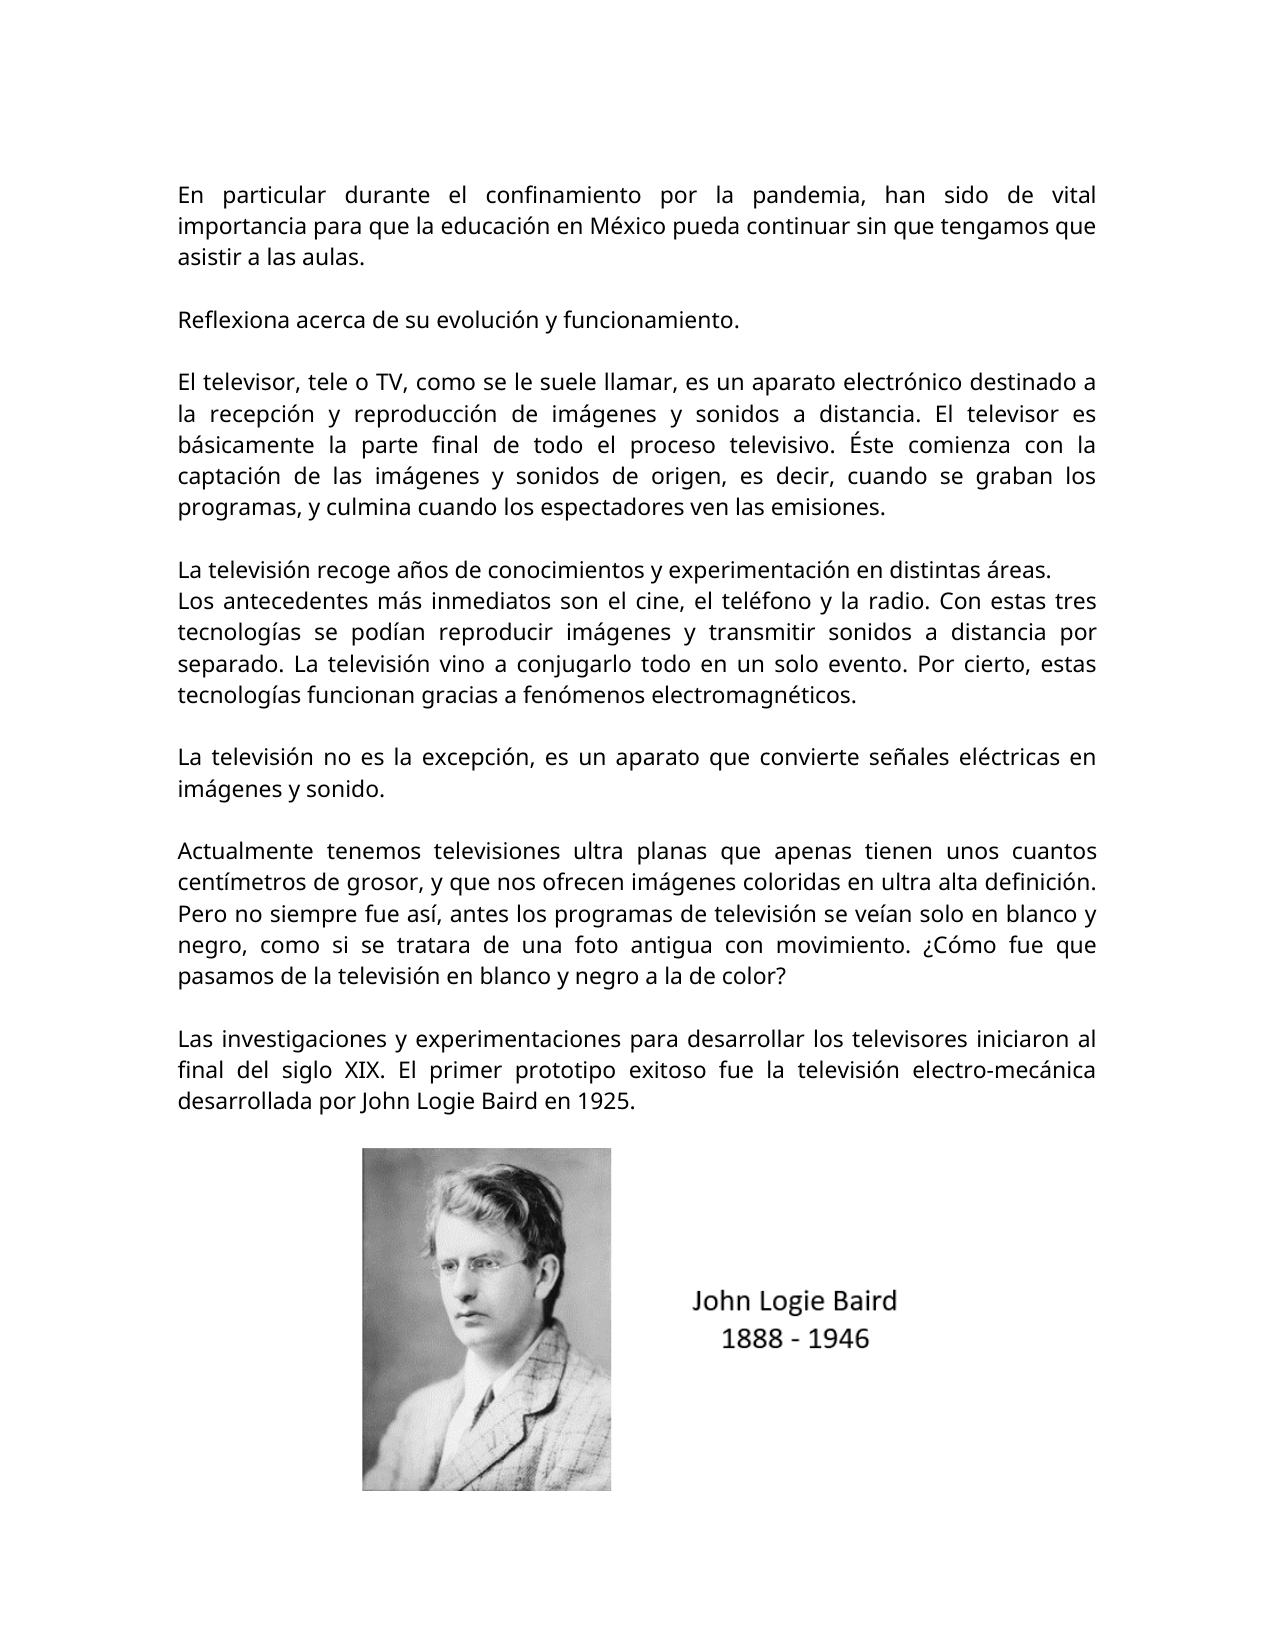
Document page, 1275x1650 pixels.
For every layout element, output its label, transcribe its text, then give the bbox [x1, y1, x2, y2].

picture [359, 1147, 916, 1491]
text El televisor, tele o TV, como se le suele llamar, es un aparato electrónico destinado a la recepción y reproducción de imágenes y sonidos a distancia. El televisor es básicamente la parte final de todo el proceso televisivo. Éste comienza con la captación de las imágenes y sonidos de origen, es decir, cuando se graban los programas, y culmina cuando los espectadores ven las emisiones. [177, 366, 1098, 523]
text Las investigaciones y experimentaciones para desarrollar los televisores iniciaron al final del siglo XIX. El primer prototipo exitoso fue la televisión electro-mecánica desarrollada por John Logie Baird en 1925. [177, 1023, 1098, 1116]
text En particular durante el confinamiento por la pandemia, han sido de vital importancia para que la educación en México pueda continuar sin que tengamos que asistir a las aulas. [177, 179, 1098, 273]
text Los antecedentes más inmediatos son el cine, el teléfono y la radio. Con estas tres tecnologías se podían reproducir imágenes y transmitir sonidos a distancia por separado. La televisión vino a conjugarlo todo en un solo evento. Por cierto, estas tecnologías funcionan gracias a fenómenos electromagnéticos. [177, 585, 1098, 710]
text Reflexiona acerca de su evolución y funcionamiento. [177, 304, 1098, 335]
text La televisión recoge años de conocimientos y experimentación en distintas áreas. [177, 554, 1098, 585]
text Actualmente tenemos televisiones ultra planas que apenas tienen unos cuantos centímetros de grosor, y que nos ofrecen imágenes coloridas en ultra alta definición. Pero no siempre fue así, antes los programas de televisión se veían solo en blanco y negro, como si se tratara de una foto antigua con movimiento. ¿Cómo fue que pasamos de la televisión en blanco y negro a la de color? [177, 835, 1098, 991]
text La televisión no es la excepción, es un aparato que convierte señales eléctricas en imágenes y sonido. [177, 741, 1098, 804]
